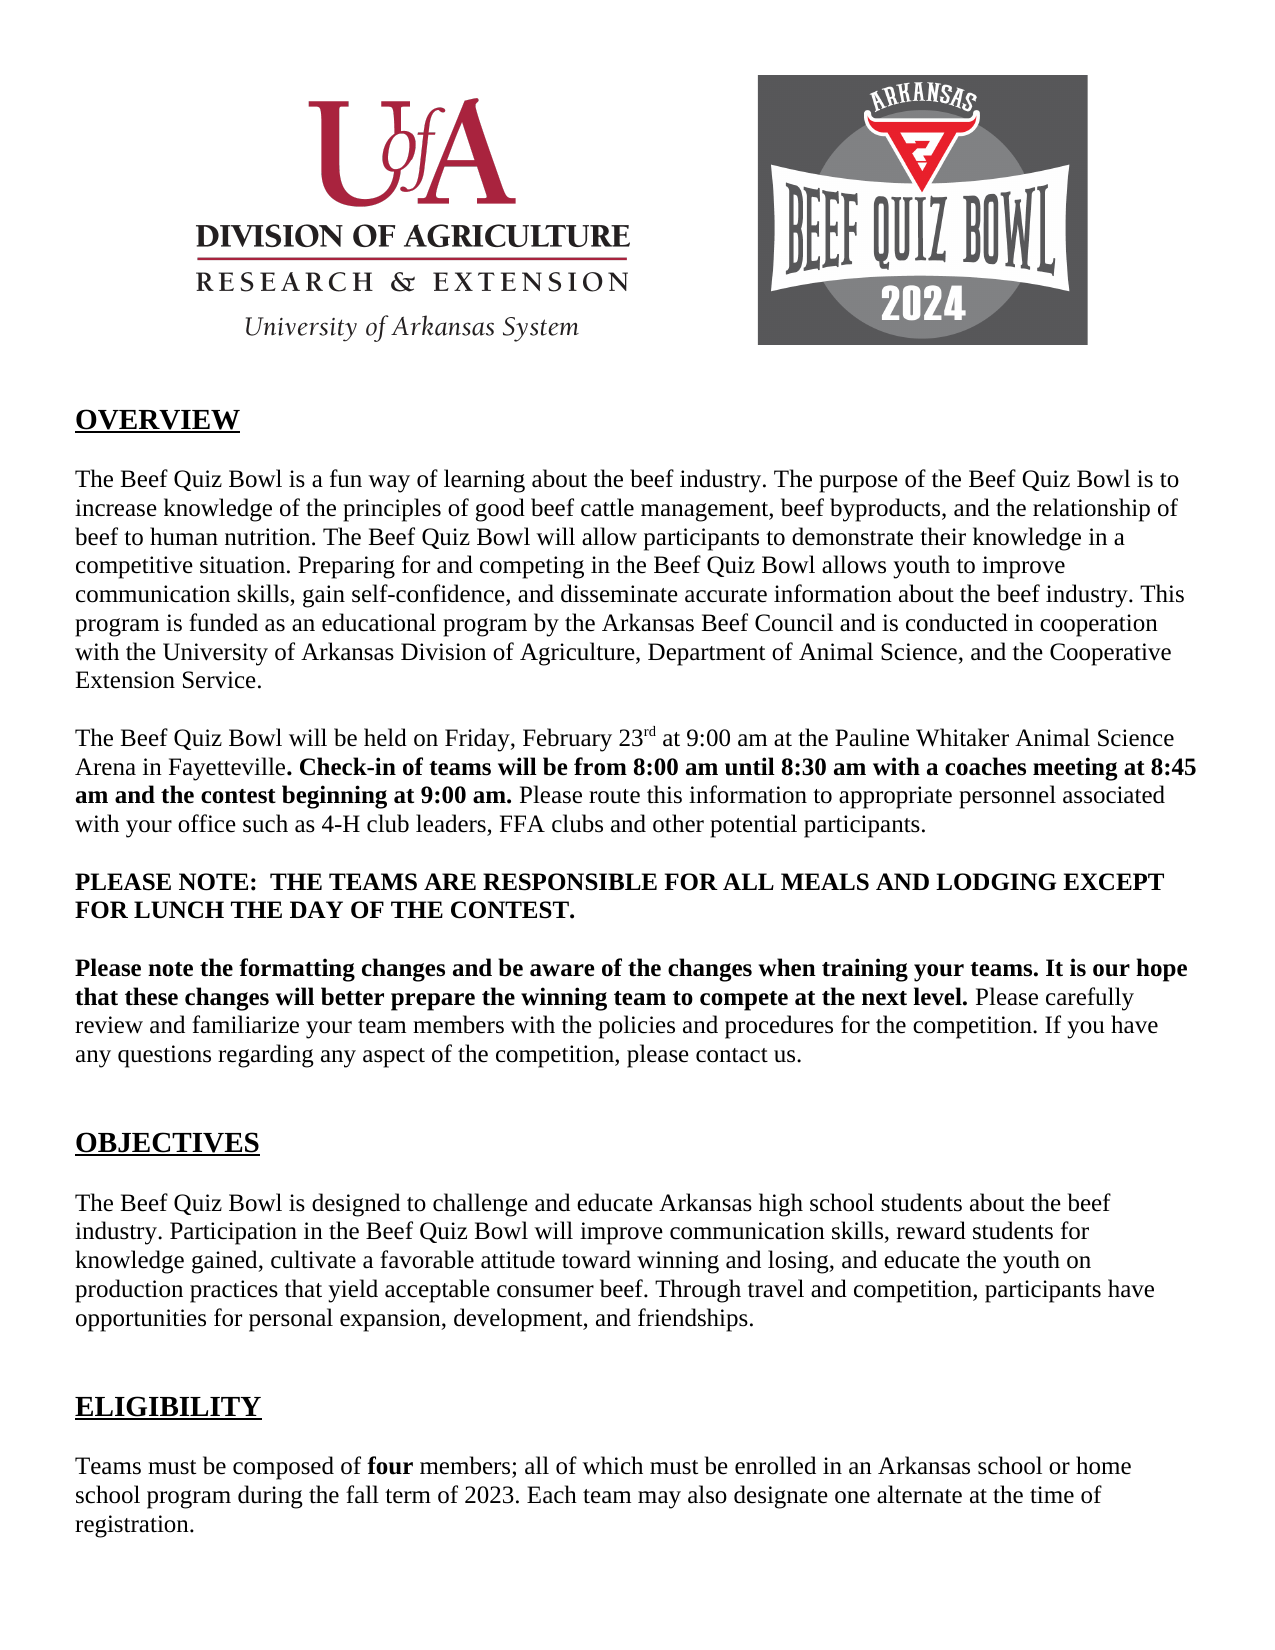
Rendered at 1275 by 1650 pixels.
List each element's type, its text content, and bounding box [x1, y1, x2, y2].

text The Beef Quiz Bowl is designed to challenge and educate Arkansas high school students about the beef industry. Participation in the Beef Quiz Bowl will improve communication skills, reward students for knowledge gained, cultivate a favorable attitude toward winning and losing, and educate the youth on production practices that yield acceptable consumer beef. Through travel and competition, participants have opportunities for personal expansion, development, and friendships. [75, 1188, 1200, 1331]
text Please note the formatting changes and be aware of the changes when training your teams. It is our hope that these changes will better prepare the winning team to compete at the next level. Please carefully review and familiarize your team members with the policies and procedures for the competition. If you have any questions regarding any aspect of the competition, please contact us. [75, 953, 1200, 1068]
text OBJECTIVES [75, 1125, 1200, 1159]
text The Beef Quiz Bowl will be held on Friday, February 23rd at 9:00 am at the Pauline Whitaker Animal Science Arena in Fayetteville. Check-in of teams will be from 8:00 am until 8:30 am with a coaches meeting at 8:45 am and the contest beginning at 9:00 am. Please route this information to appropriate personnel associated with your office such as 4-H club leaders, FFA clubs and other potential participants. [75, 723, 1200, 838]
picture [757, 75, 1088, 345]
text PLEASE NOTE: THE TEAMS ARE RESPONSIBLE FOR ALL MEALS AND LODGING EXCEPT FOR LUNCH THE DAY OF THE CONTEST. [75, 867, 1200, 924]
text Teams must be composed of four members; all of which must be enrolled in an Arkansas school or home school program during the fall term of 2023. Each team may also designate one alternate at the time of registration. [75, 1451, 1200, 1537]
text ELIGIBILITY [75, 1389, 1200, 1422]
picture [187, 94, 635, 345]
text OVERVIEW [75, 402, 1200, 435]
text The Beef Quiz Bowl is a fun way of learning about the beef industry. The purpose of the Beef Quiz Bowl is to increase knowledge of the principles of good beef cattle management, beef byproducts, and the relationship of beef to human nutrition. The Beef Quiz Bowl will allow participants to demonstrate their knowledge in a competitive situation. Preparing for and competing in the Beef Quiz Bowl allows youth to improve communication skills, gain self-confidence, and disseminate accurate information about the beef industry. This program is funded as an educational program by the Arkansas Beef Council and is conducted in cooperation with the University of Arkansas Division of Agriculture, Department of Animal Science, and the Cooperative Extension Service. [75, 464, 1200, 694]
